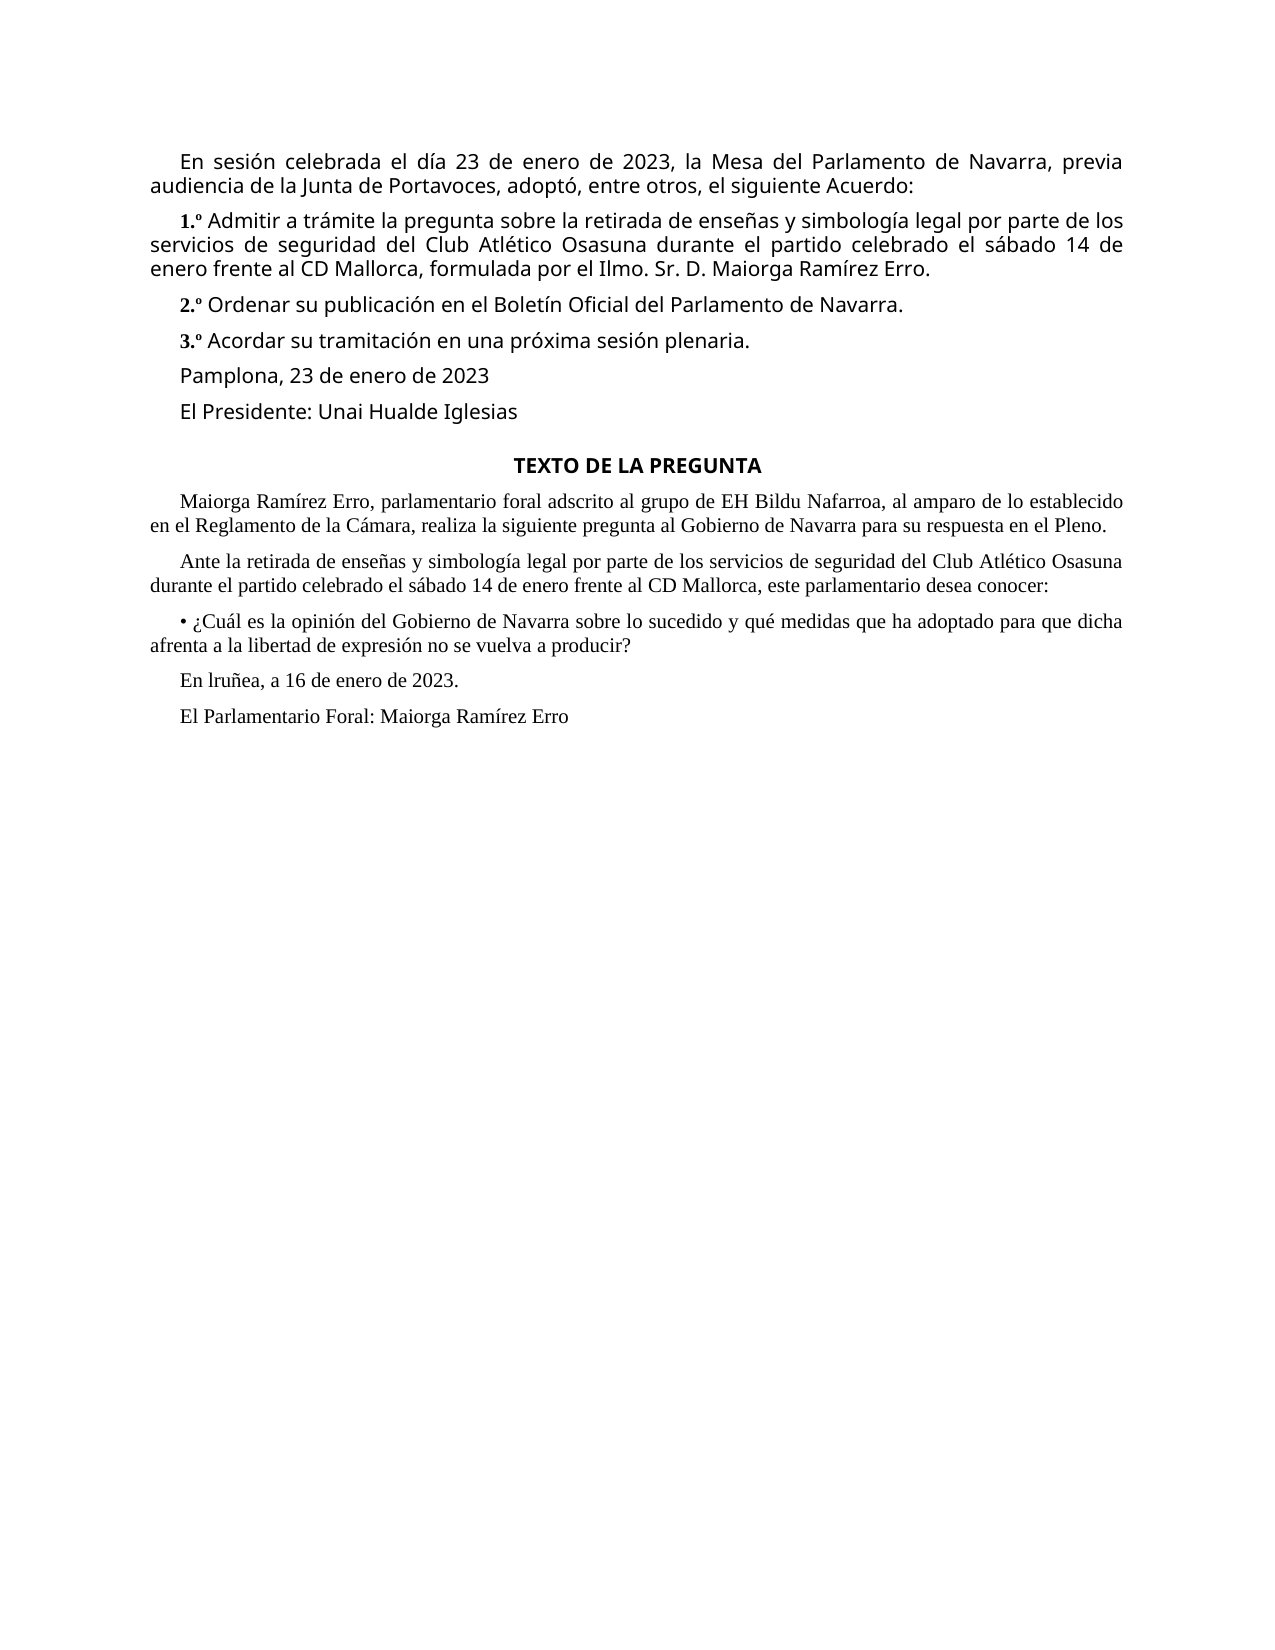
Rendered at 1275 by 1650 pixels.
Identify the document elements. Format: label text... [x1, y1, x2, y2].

text Maiorga Ramírez Erro, parlamentario foral adscrito al grupo de EH Bildu Nafarroa, al amparo de lo establecido en el Reglamento de la Cámara, realiza la siguiente pregunta al Gobierno de Navarra para su respuesta en el Pleno. [150, 490, 1125, 538]
text • ¿Cuál es la opinión del Gobierno de Navarra sobre lo sucedido y qué medidas que ha adoptado para que dicha afrenta a la libertad de expresión no se vuelva a producir? [150, 609, 1125, 657]
text El Presidente: Unai Hualde Iglesias [150, 401, 1125, 424]
text TEXTO DE LA PREGUNTA [150, 454, 1125, 478]
text 2.º Ordenar su publicación en el Boletín Oficial del Parlamento de Navarra. [150, 293, 1125, 317]
text En sesión celebrada el día 23 de enero de 2023, la Mesa del Parlamento de Navarra, previa audiencia de la Junta de Portavoces, adoptó, entre otros, el siguiente Acuerdo: [150, 150, 1125, 198]
text En lruñea, a 16 de enero de 2023. [150, 669, 1125, 693]
text 1.º Admitir a trámite la pregunta sobre la retirada de enseñas y simbología legal por parte de los servicios de seguridad del Club Atlético Osasuna durante el partido celebrado el sábado 14 de enero frente al CD Mallorca, formulada por el Ilmo. Sr. D. Maiorga Ramírez Erro. [150, 210, 1125, 282]
text Pamplona, 23 de enero de 2023 [150, 365, 1125, 389]
text 3.º Acordar su tramitación en una próxima sesión plenaria. [150, 329, 1125, 353]
text Ante la retirada de enseñas y simbología legal por parte de los servicios de seguridad del Club Atlético Osasuna durante el partido celebrado el sábado 14 de enero frente al CD Mallorca, este parlamentario desea conocer: [150, 549, 1125, 597]
text El Parlamentario Foral: Maiorga Ramírez Erro [150, 704, 1125, 728]
